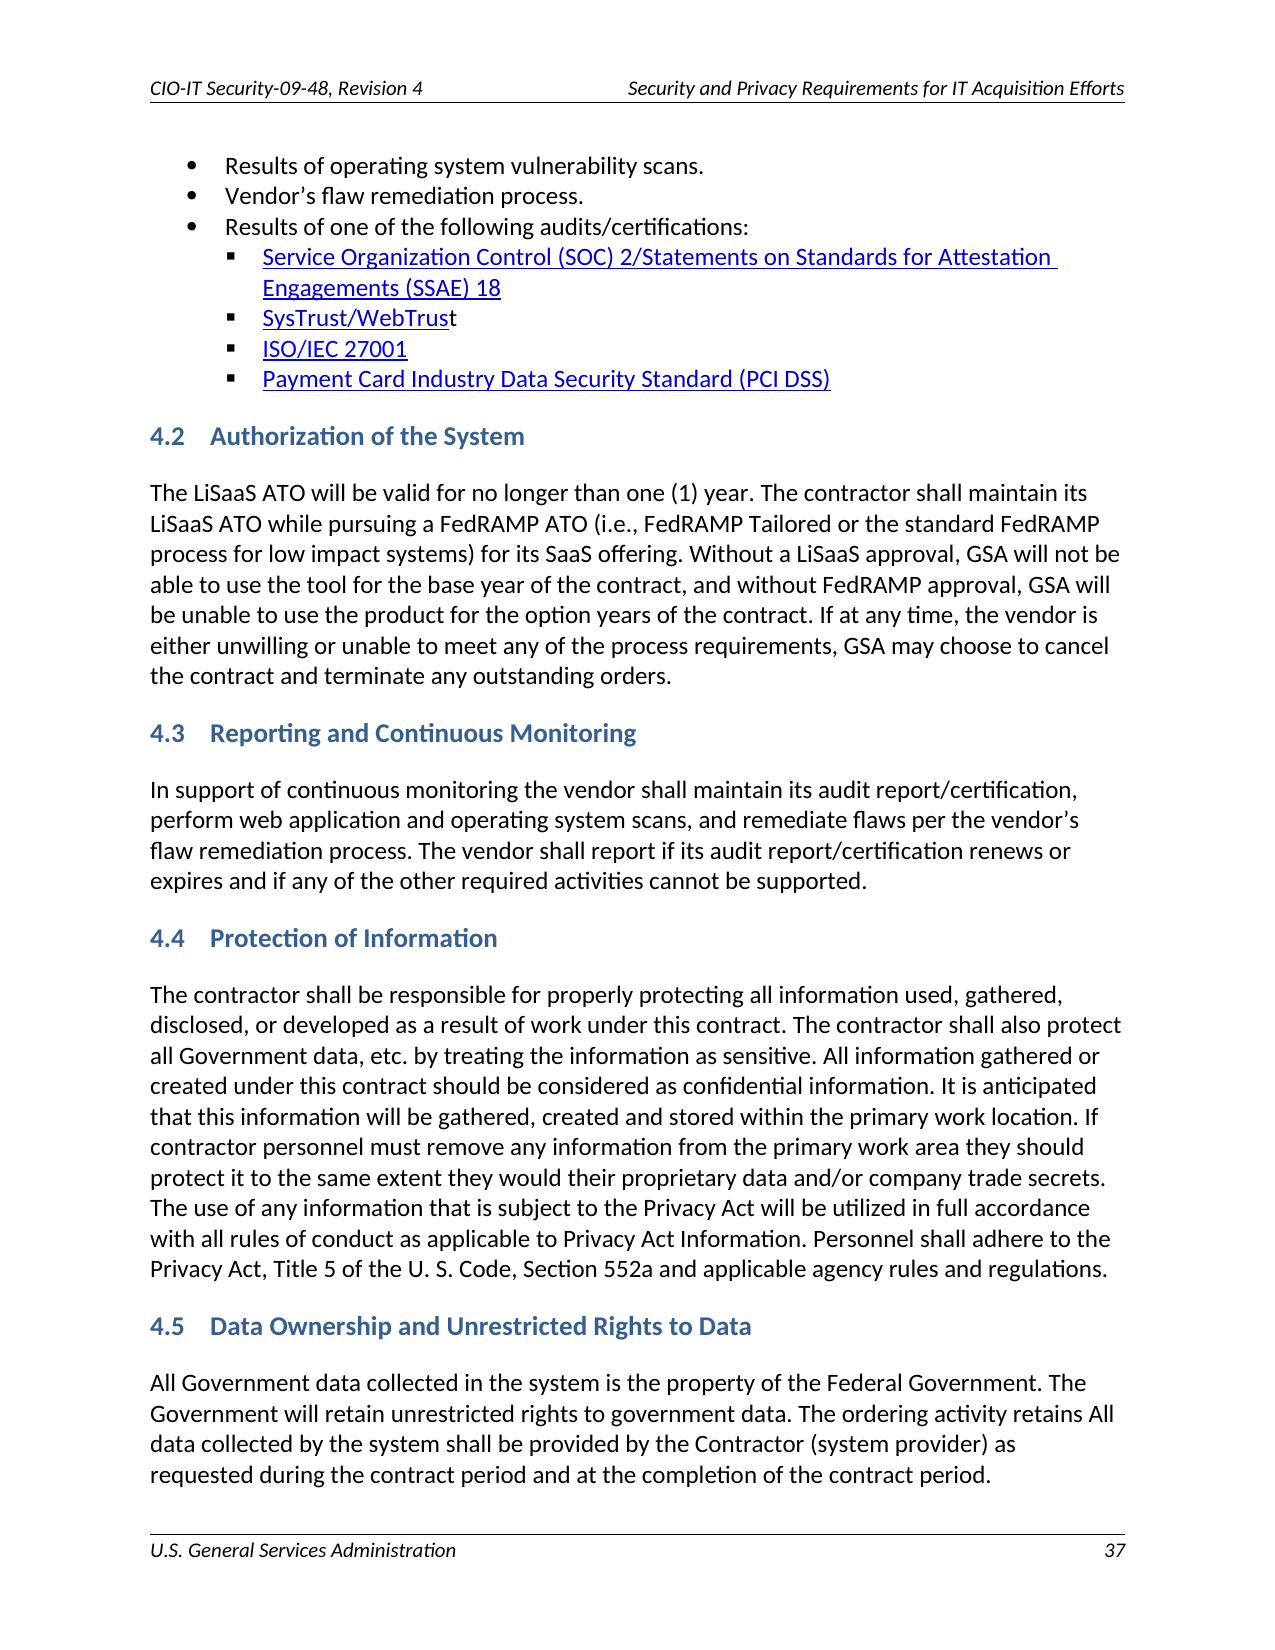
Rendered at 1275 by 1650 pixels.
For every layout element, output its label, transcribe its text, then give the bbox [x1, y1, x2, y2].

subtitle Authorization of the System [150, 419, 1125, 452]
list Vendor’s flaw remediation process. [187, 181, 1125, 211]
list Service Organization Control (SOC) 2/Statements on Standards for Attestation Engagements (SSAE) 18 [225, 242, 1125, 303]
list SysTrust/WebTrust [225, 303, 1125, 333]
text All Government data collected in the system is the property of the Federal Government. The Government will retain unrestricted rights to government data. The ordering activity retains All data collected by the system shall be provided by the Contractor (system provider) as requested during the contract period and at the completion of the contract period. [150, 1367, 1125, 1489]
subtitle Reporting and Continuous Monitoring [150, 716, 1125, 749]
list ISO/IEC 27001 [225, 333, 1125, 364]
text The LiSaaS ATO will be valid for no longer than one (1) year. The contractor shall maintain its LiSaaS ATO while pursuing a FedRAMP ATO (i.e., FedRAMP Tailored or the standard FedRAMP process for low impact systems) for its SaaS offering. Without a LiSaaS approval, GSA will not be able to use the tool for the base year of the contract, and without FedRAMP approval, GSA will be unable to use the product for the option years of the contract. If at any time, the vendor is either unwilling or unable to meet any of the process requirements, GSA may choose to cancel the contract and terminate any outstanding orders. [150, 477, 1125, 691]
subtitle Data Ownership and Unrestricted Rights to Data [150, 1309, 1125, 1342]
text The contractor shall be responsible for properly protecting all information used, gathered, disclosed, or developed as a result of work under this contract. The contractor shall also protect all Government data, etc. by treating the information as sensitive. All information gathered or created under this contract should be considered as confidential information. It is anticipated that this information will be gathered, created and stored within the primary work location. If contractor personnel must remove any information from the primary work area they should protect it to the same extent they would their proprietary data and/or company trade secrets. The use of any information that is subject to the Privacy Act will be utilized in full accordance with all rules of conduct as applicable to Privacy Act Information. Personnel shall adhere to the Privacy Act, Title 5 of the U. S. Code, Section 552a and applicable agency rules and regulations. [150, 979, 1125, 1284]
subtitle Protection of Information [150, 921, 1125, 954]
list Results of operating system vulnerability scans. [187, 150, 1125, 181]
list Payment Card Industry Data Security Standard (PCI DSS) [225, 364, 1125, 394]
list Results of one of the following audits/certifications: [187, 211, 1125, 242]
text In support of continuous monitoring the vendor shall maintain its audit report/certification, perform web application and operating system scans, and remediate flaws per the vendor’s flaw remediation process. The vendor shall report if its audit report/certification renews or expires and if any of the other required activities cannot be supported. [150, 774, 1125, 896]
